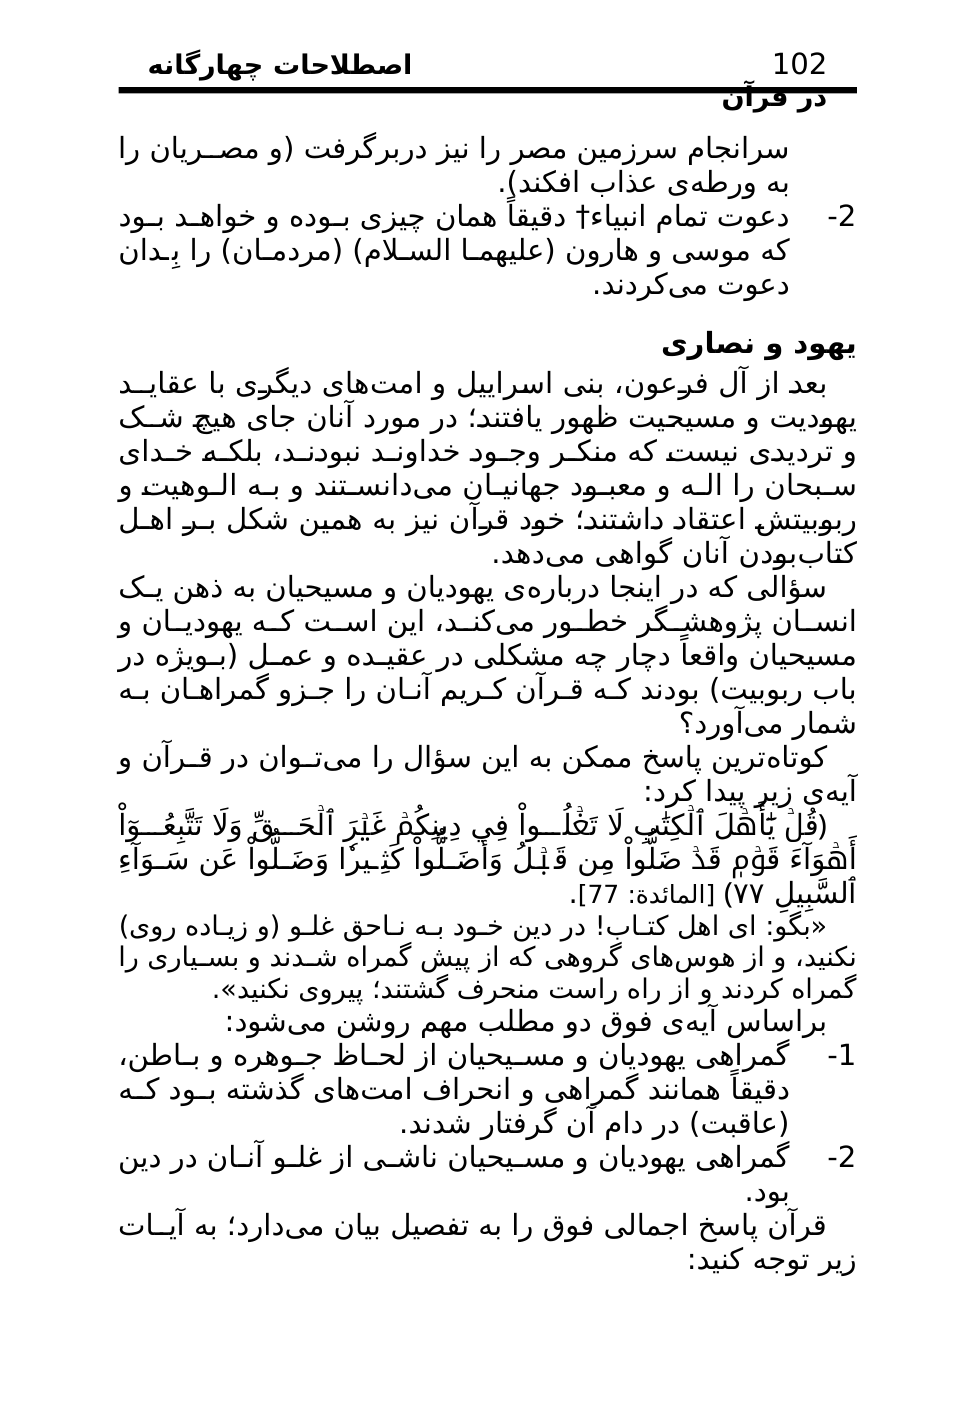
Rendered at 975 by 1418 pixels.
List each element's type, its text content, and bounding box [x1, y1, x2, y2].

text یهود و نصاری [118, 326, 857, 360]
text سؤالی که در اینجا درباره‌ی یهودیان و مسیحیان به ذهن یک انسان پژوهشگر خطور می‌کند، این است که یهودیان و مسیحیان واقعاً دچار چه مشکلی در عقیده و عمل (بویژه در باب ربوبیت) بودند که قرآن کریم آنان را جزو گمراهان به شمار می‌آورد؟ [118, 570, 857, 740]
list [118, 132, 827, 199]
list گمراهی یهودیان و مسیحیان از لحاظ جوهره و باطن، دقیقاً همانند گمراهی و انحراف امت‌های گذشته بود که (عاقبت) در دام آن گرفتار شدند. [118, 1038, 827, 1140]
text بعد از آل فرعون، بنی اسراییل و امت‌های دیگری با عقاید یهودیت و مسیحیت ظهور یافتند؛ در مورد آنان جای هیچ شک و تردیدی نیست که منکر وجود خداوند نبودند، بلکه خدای سبحان را اله و معبود جهانیان می‌دانستند و به الوهیت و ربوبیتش اعتقاد داشتند؛ خود قرآن نیز به همین شکل بر اهل کتاب‌بودن آنان گواهی می‌دهد. [118, 367, 857, 570]
text براساس آیه‌ی فوق دو مطلب مهم روشن می‌شود: [118, 1004, 857, 1038]
text قرآن پاسخ اجمالی فوق را به تفصیل بیان می‌دارد؛ به آیات زیر توجه کنید: [118, 1208, 857, 1276]
text ﴿قُلۡ يَٰٓأَهۡلَ ٱلۡكِتَٰبِ لَا تَغۡلُواْ فِي دِينِكُمۡ غَيۡرَ ٱلۡحَقِّ وَلَا تَتَّبِعُوٓاْ أَهۡوَآءَ قَوۡمٖ قَدۡ ضَلُّواْ مِن قَبۡلُ وَأَضَلُّواْ كَثِيرٗا وَضَلُّواْ عَن سَوَآءِ ٱلسَّبِيلِ ٧٧﴾ [المائدة: 77]. [118, 808, 857, 910]
text «بگو: ای اهل کتاب! در دین خود به ناحق غلو (و زیاده روی) نکنید، و از هوس‌های گروهی که از پیش گمراه شدند و بسیاری را گمراه کردند و از راه راست منحرف گشتند؛ پیروی نکنید». [118, 910, 857, 1004]
list گمراهی یهودیان و مسیحیان ناشی از غلو آنان در دین بود. [118, 1140, 827, 1208]
text کوتاه‌ترین پاسخ ممکن به این سؤال را می‌توان در قرآن و آیه‌ی زیر پیدا کرد: [118, 740, 857, 808]
list دعوت تمام انبیاء† دقیقاً همان چیزی بوده و خواهد بود که موسی و هارون (علیهما السلام) (مردمان) را بِدان دعوت می‌کردند. [118, 199, 827, 301]
